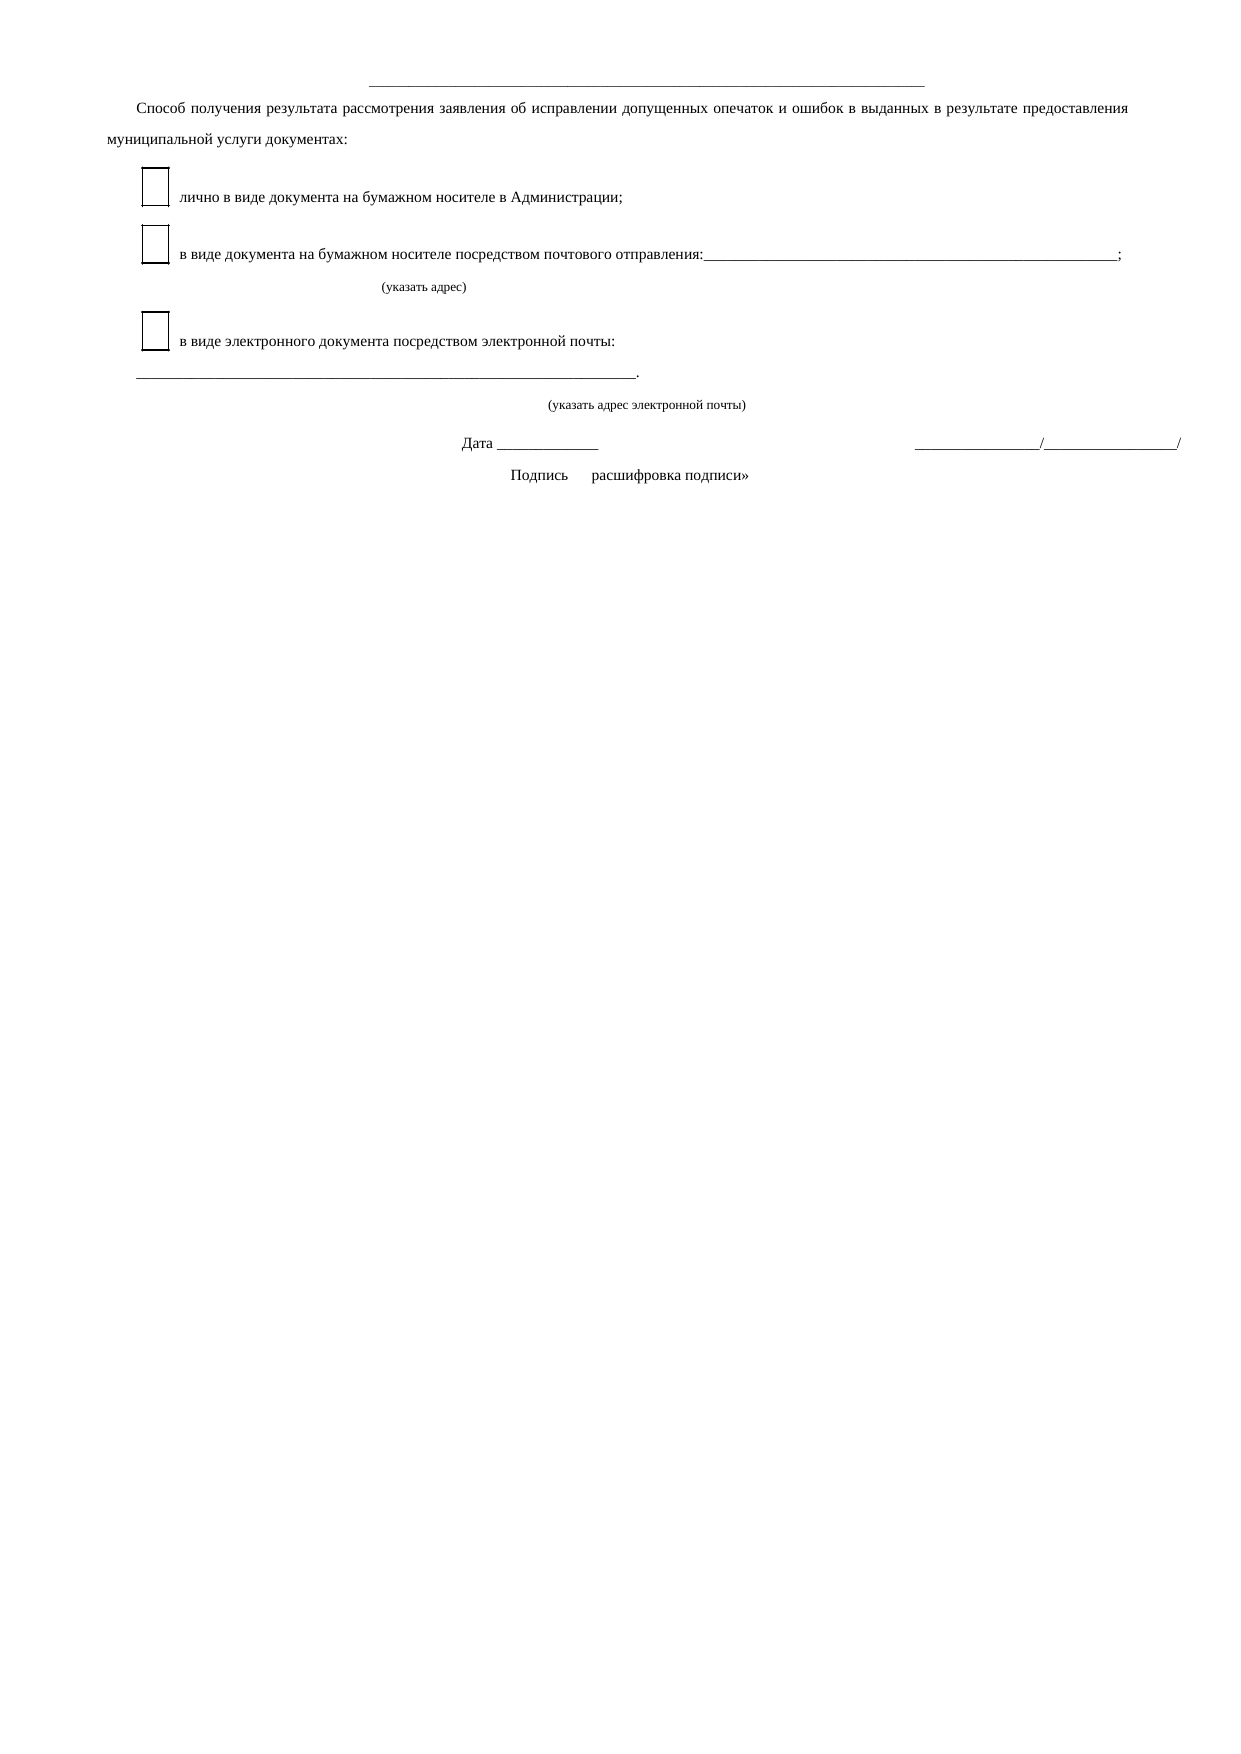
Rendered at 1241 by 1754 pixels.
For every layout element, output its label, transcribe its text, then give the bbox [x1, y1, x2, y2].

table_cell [100, 59, 1137, 434]
text Дата _____________ ________________/_________________/ [118, 434, 1181, 465]
text Подпись расшифровка подписи» [118, 466, 1181, 497]
